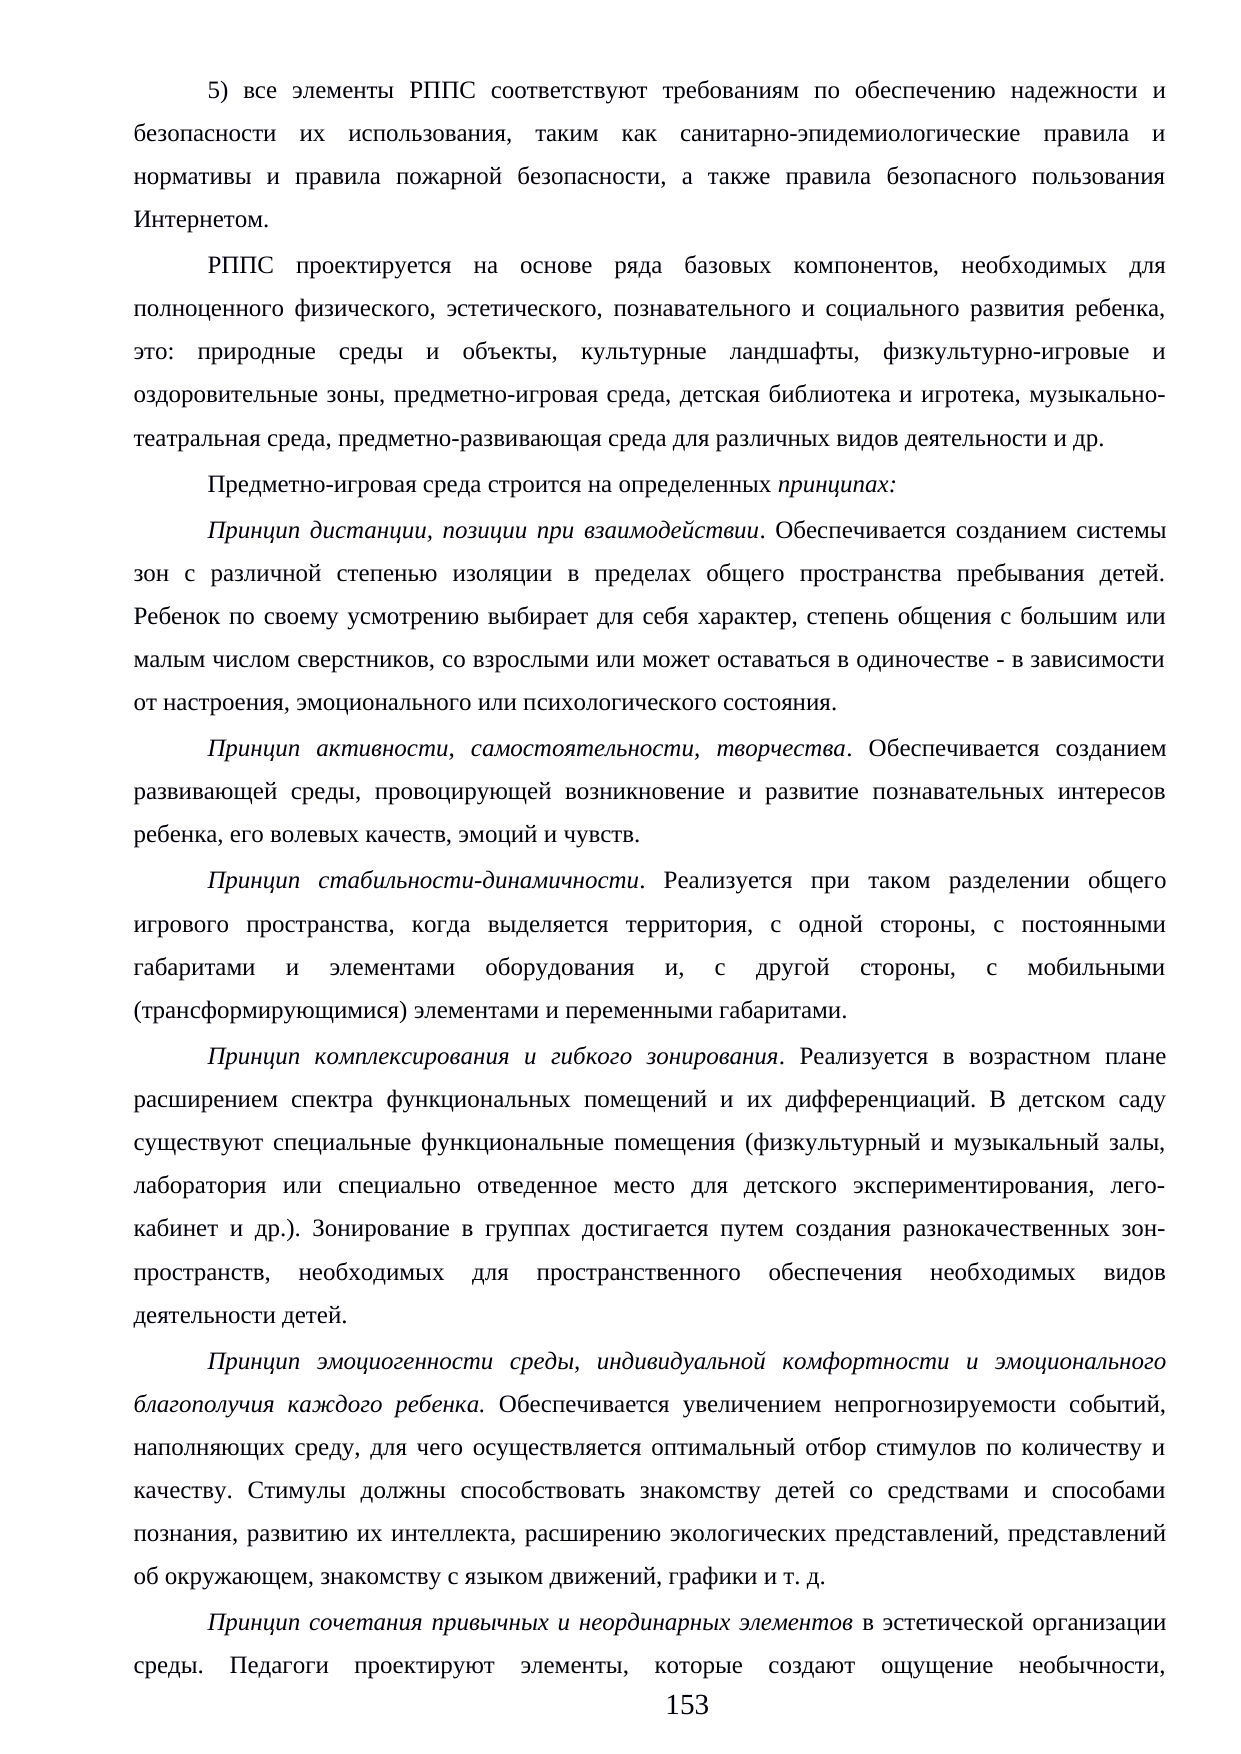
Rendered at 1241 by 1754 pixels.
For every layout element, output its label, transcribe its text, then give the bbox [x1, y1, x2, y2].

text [133, 1607, 1167, 1679]
text Принцип комплексирования и гибкого зонирования. Реализуется в возрастном плане расширением спектра функциональных помещений и их дифференциаций. В детском саду существуют специальные функциональные помещения (физкультурный и музыкальный залы, лаборатория или специально отведенное место для детского экспериментирования, лего-кабинет и др.). Зонирование в группах достигается путем создания разнокачественных зон-пространств, необходимых для пространственного обеспечения необходимых видов деятельности детей. [133, 1041, 1167, 1328]
text Предметно-игровая среда строится на определенных принципах: [133, 469, 1167, 497]
text РППС проектируется на основе ряда базовых компонентов, необходимых для полноценного физического, эстетического, познавательного и социального развития ребенка, это: природные среды и объекты, культурные ландшафты, физкультурно-игровые и оздоровительные зоны, предметно-игровая среда, детская библиотека и игротека, музыкально-театральная среда, предметно-развивающая среда для различных видов деятельности и др. [133, 250, 1167, 451]
text 5) все элементы РППС соответствуют требованиям по обеспечению надежности и безопасности их использования, таким как санитарно-эпидемиологические правила и нормативы и правила пожарной безопасности, а также правила безопасного пользования Интернетом. [133, 75, 1167, 233]
text Принцип дистанции, позиции при взаимодействии. Обеспечивается созданием системы зон с различной степенью изоляции в пределах общего пространства пребывания детей. Ребенок по своему усмотрению выбирает для себя характер, степень общения с большим или малым числом сверстников, со взрослыми или может оставаться в одиночестве - в зависимости от настроения, эмоционального или психологического состояния. [133, 515, 1167, 716]
text Принцип активности, самостоятельности, творчества. Обеспечивается созданием развивающей среды, провоцирующей возникновение и развитие познавательных интересов ребенка, его волевых качеств, эмоций и чувств. [133, 733, 1167, 848]
text Принцип эмоциогенности среды, индивидуальной комфортности и эмоционального благополучия каждого ребенка. Обеспечивается увеличением непрогнозируемости событий, наполняющих среду, для чего осуществляется оптимальный отбор стимулов по количеству и качеству. Стимулы должны способствовать знакомству детей со средствами и способами познания, развитию их интеллекта, расширению экологических представлений, представлений об окружающем, знакомству с языком движений, графики и т. д. [133, 1346, 1167, 1590]
text Принцип стабильности-динамичности. Реализуется при таком разделении общего игрового пространства, когда выделяется территория, с одной стороны, с постоянными габаритами и элементами оборудования и, с другой стороны, с мобильными (трансформирующимися) элементами и переменными габаритами. [133, 866, 1167, 1024]
